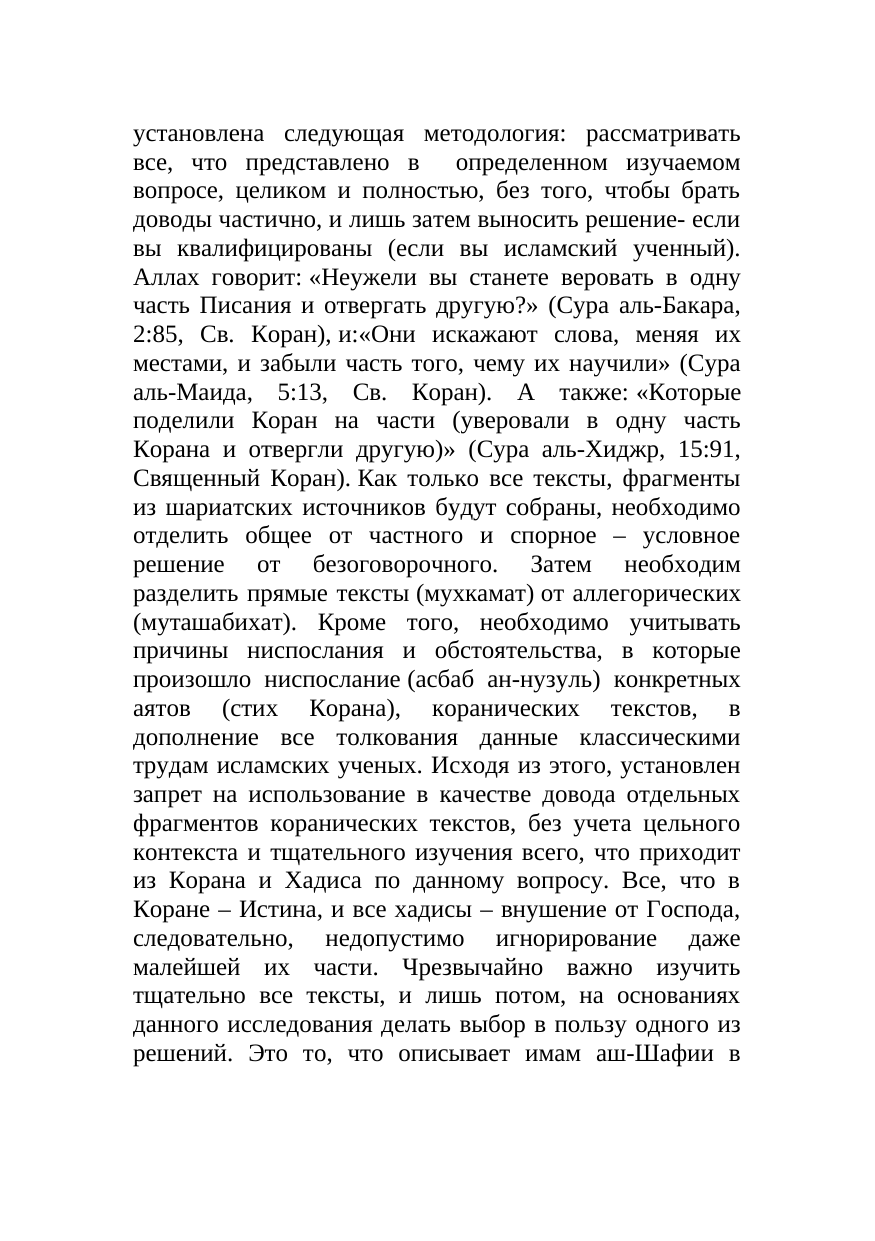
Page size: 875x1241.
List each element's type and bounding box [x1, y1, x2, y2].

text [133, 118, 741, 1067]
